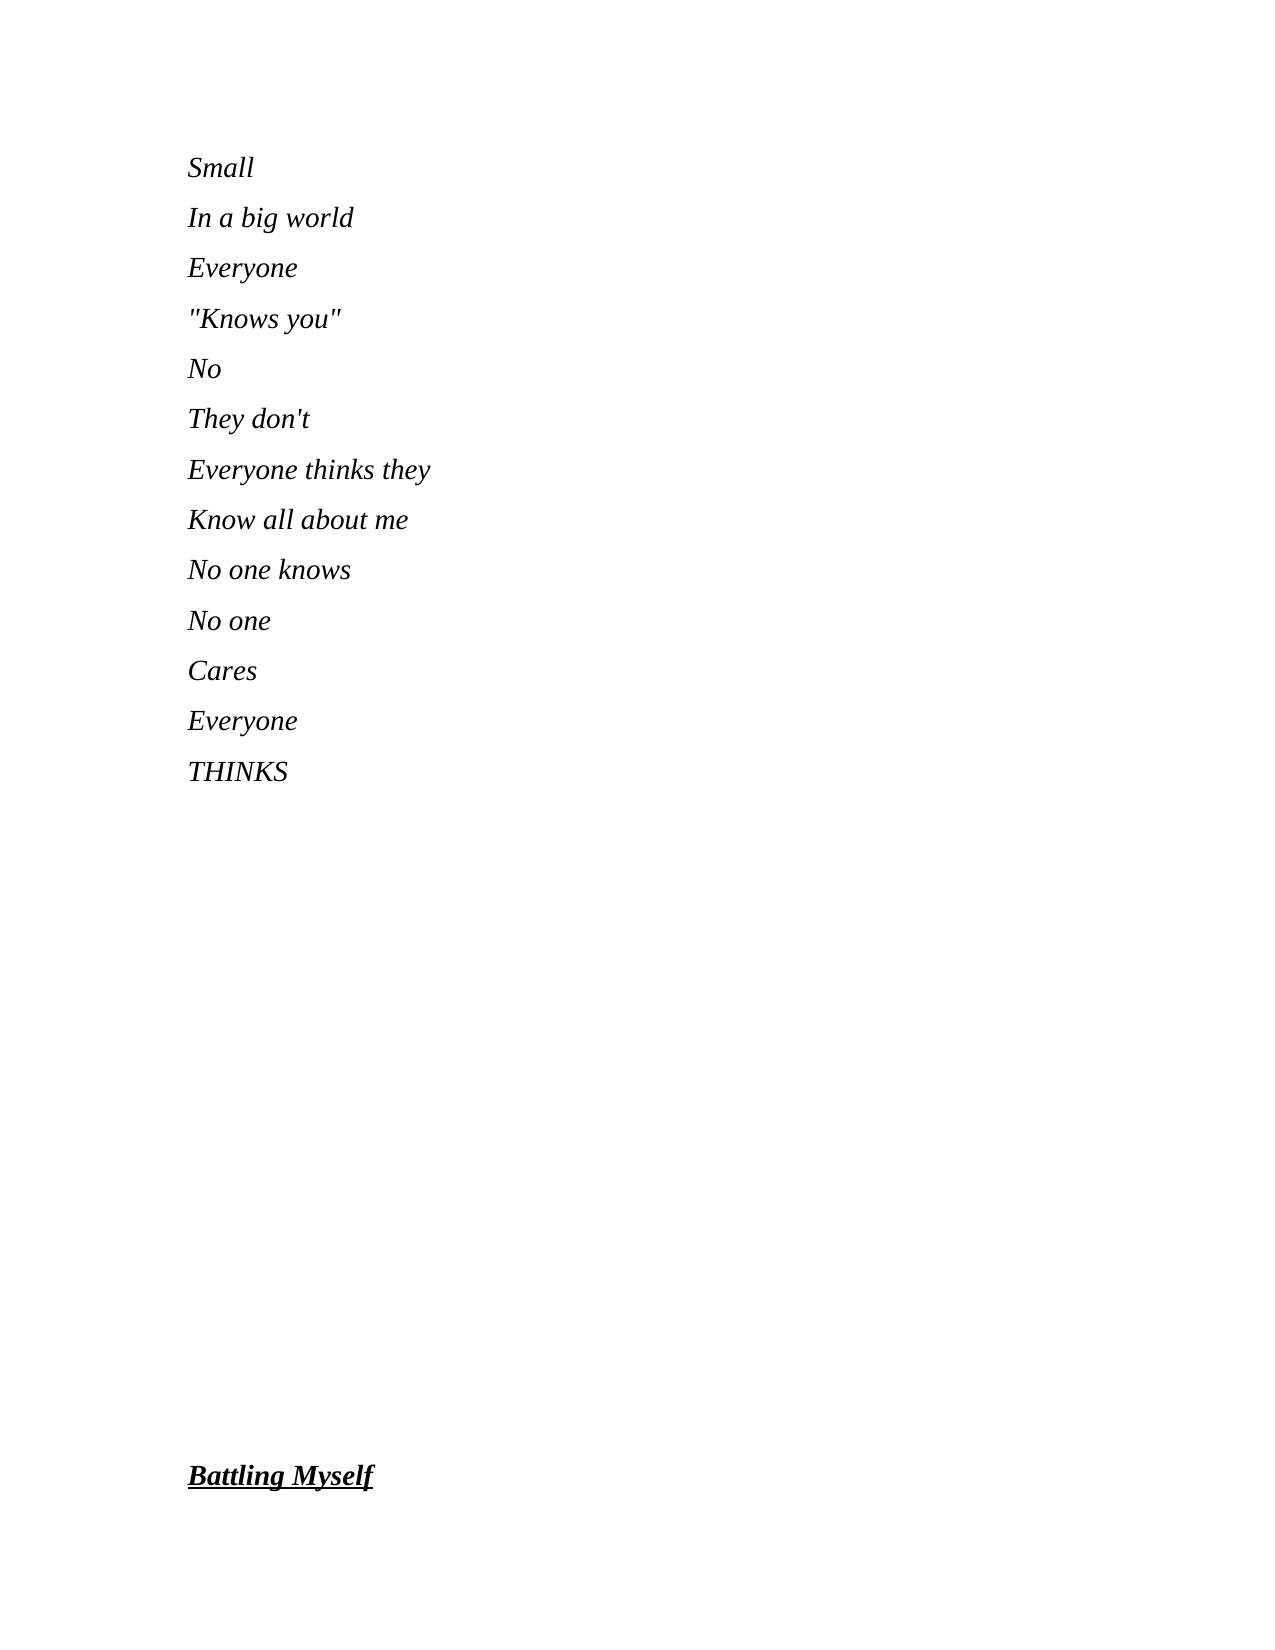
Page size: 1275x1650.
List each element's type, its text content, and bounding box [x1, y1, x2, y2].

text Battling Myself [187, 1458, 1087, 1492]
text No [187, 351, 1087, 385]
text Know all about me [187, 502, 1087, 536]
text Everyone [187, 251, 1087, 284]
text THINKS [187, 754, 1087, 787]
text "Knows you" [187, 301, 1087, 334]
text Cares [187, 653, 1087, 687]
text In a big world [187, 200, 1087, 234]
text Everyone [187, 703, 1087, 737]
text Everyone thinks they [187, 452, 1087, 485]
text No one knows [187, 552, 1087, 586]
text Small [187, 150, 1087, 183]
text They don't [187, 402, 1087, 435]
text No one [187, 603, 1087, 636]
